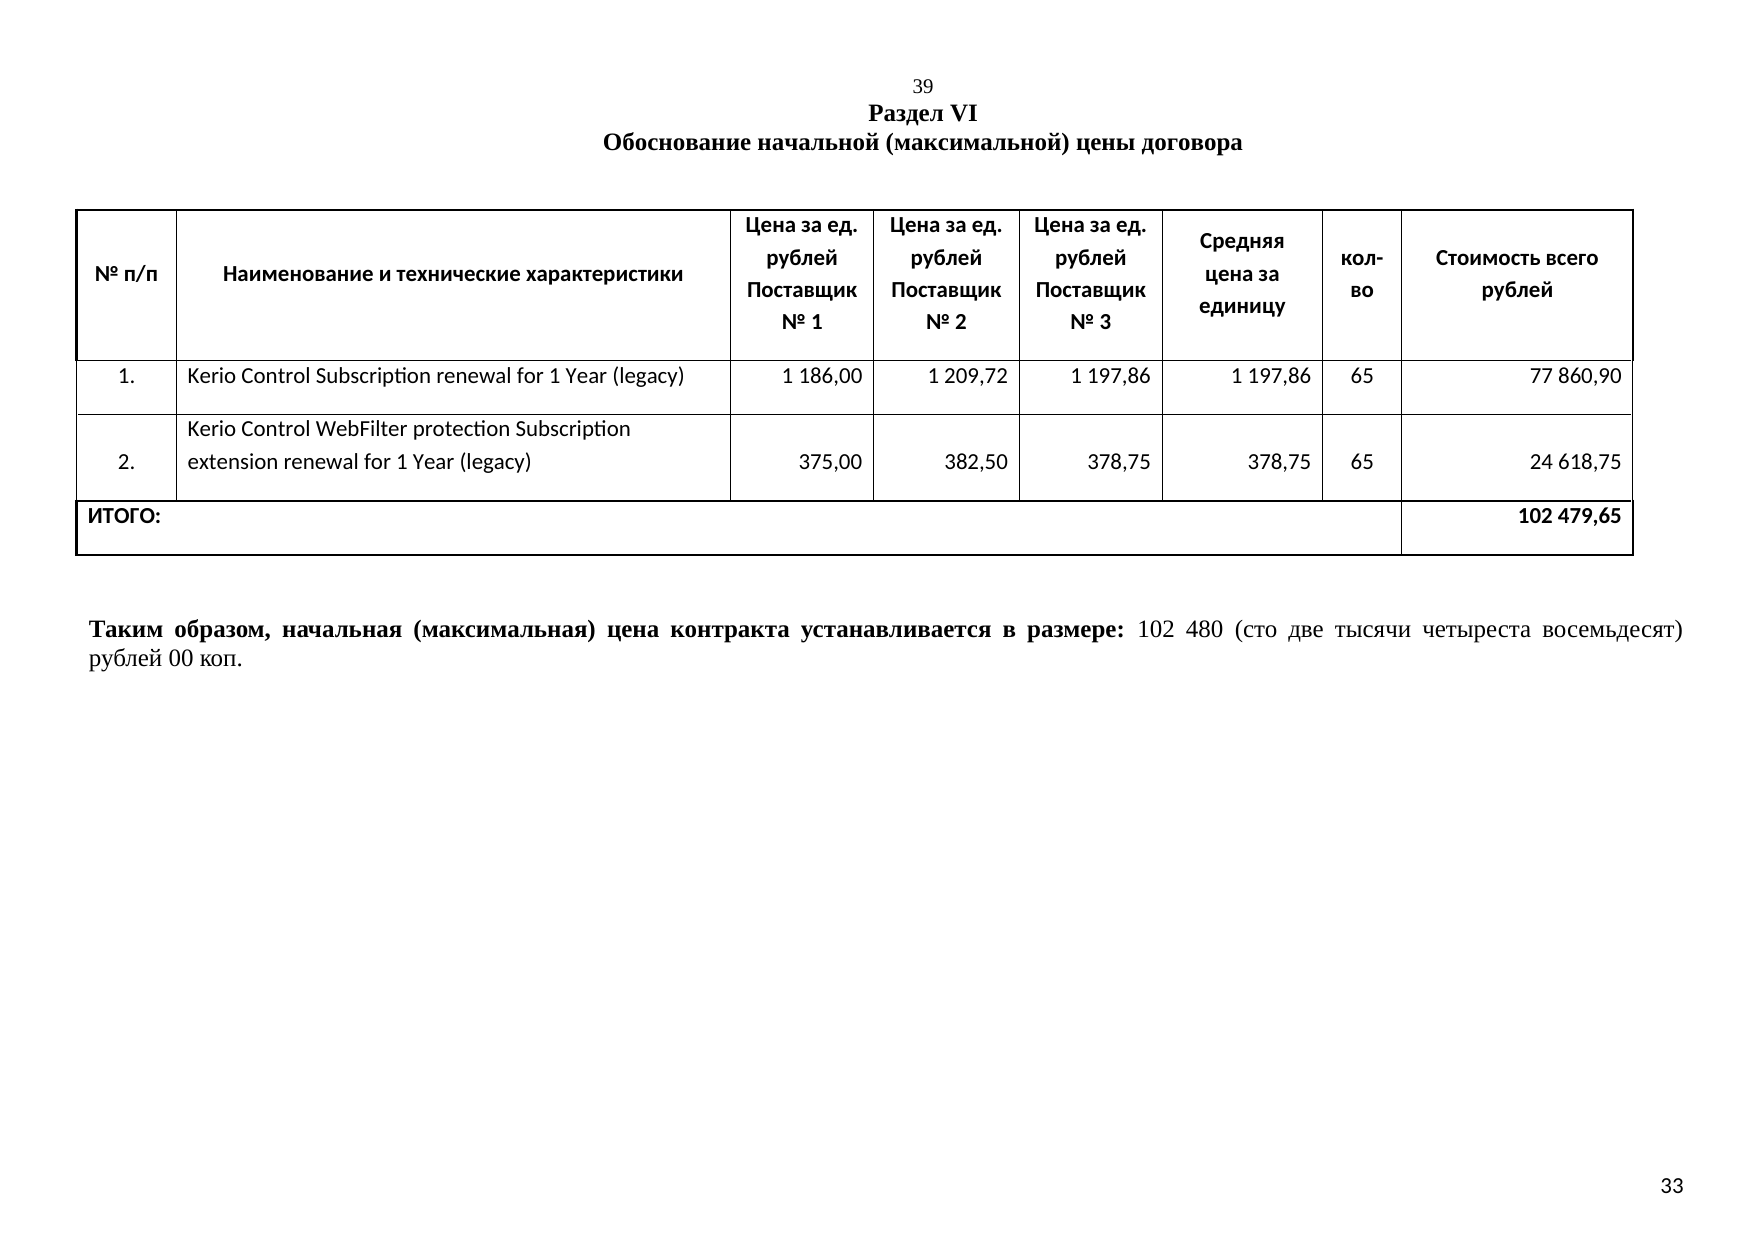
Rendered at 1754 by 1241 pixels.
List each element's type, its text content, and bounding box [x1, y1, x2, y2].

table_header Цена за ед. рублей Поставщик № 3 [1020, 211, 1162, 360]
table_header Цена за ед. рублей Поставщик № 1 [731, 211, 873, 360]
table_cell 378,75 [1020, 415, 1162, 499]
table_cell 77 860,90 [1402, 360, 1632, 413]
table_cell 375,00 [731, 415, 873, 499]
table_cell 2. [77, 414, 176, 499]
table_header Наименование и технические характеристики [177, 211, 730, 360]
table_cell 65 [1323, 415, 1401, 499]
table_header кол-во [1323, 211, 1401, 360]
table_cell 102 479,65 [1402, 500, 1632, 554]
table_header Средняя цена за единицу [1163, 211, 1322, 360]
table_header № п/п [78, 211, 176, 360]
table_cell 1 186,00 [731, 361, 873, 413]
table_cell 65 [1323, 361, 1401, 413]
table_cell 382,50 [874, 415, 1019, 499]
table_cell 1. [77, 361, 176, 413]
list Раздел VI [89, 98, 1683, 127]
table_cell ИТОГО: [78, 502, 1401, 554]
table_cell 24 618,75 [1402, 414, 1632, 499]
text Таким образом, начальная (максимальная) цена контракта устанавливается в размере: 102 480 (сто две тысячи четыреста восемьдесят) рублей 00 коп. [89, 614, 1683, 671]
table_cell Kerio Control Subscription renewal for 1 Year (legacy) [177, 361, 730, 413]
list 39 [162, 74, 1683, 98]
list Обоснование начальной (максимальной) цены договора [89, 127, 1683, 155]
table_header Стоимость всего рублей [1402, 211, 1632, 360]
table_cell 1 197,86 [1163, 361, 1322, 413]
table_cell 1 209,72 [874, 361, 1019, 413]
table_cell 1 197,86 [1020, 361, 1162, 413]
table_cell 378,75 [1163, 415, 1322, 499]
table_cell Kerio Control WebFilter protection Subscription extension renewal for 1 Year (legacy) [177, 415, 730, 499]
table_header Цена за ед. рублей Поставщик № 2 [874, 211, 1019, 360]
